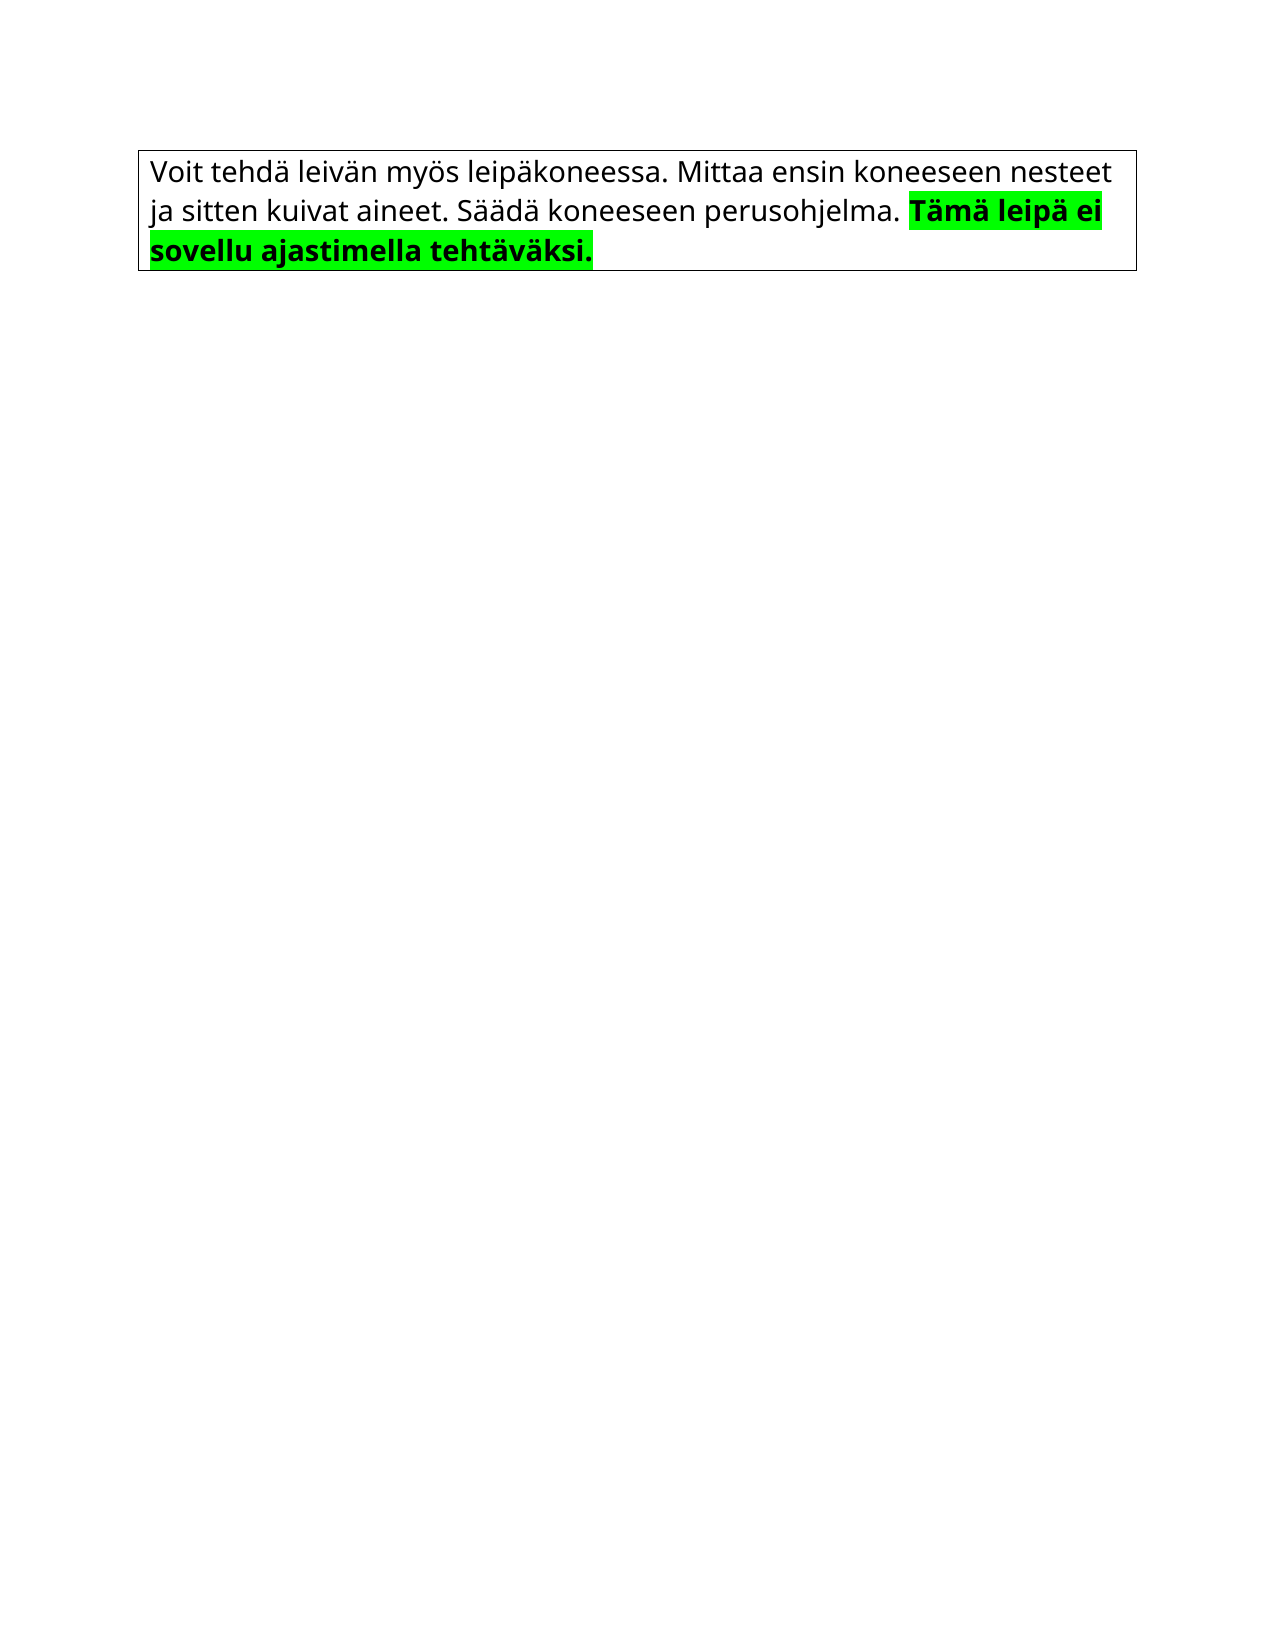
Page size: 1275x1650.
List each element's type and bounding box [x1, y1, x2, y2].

table_cell [139, 151, 1136, 270]
